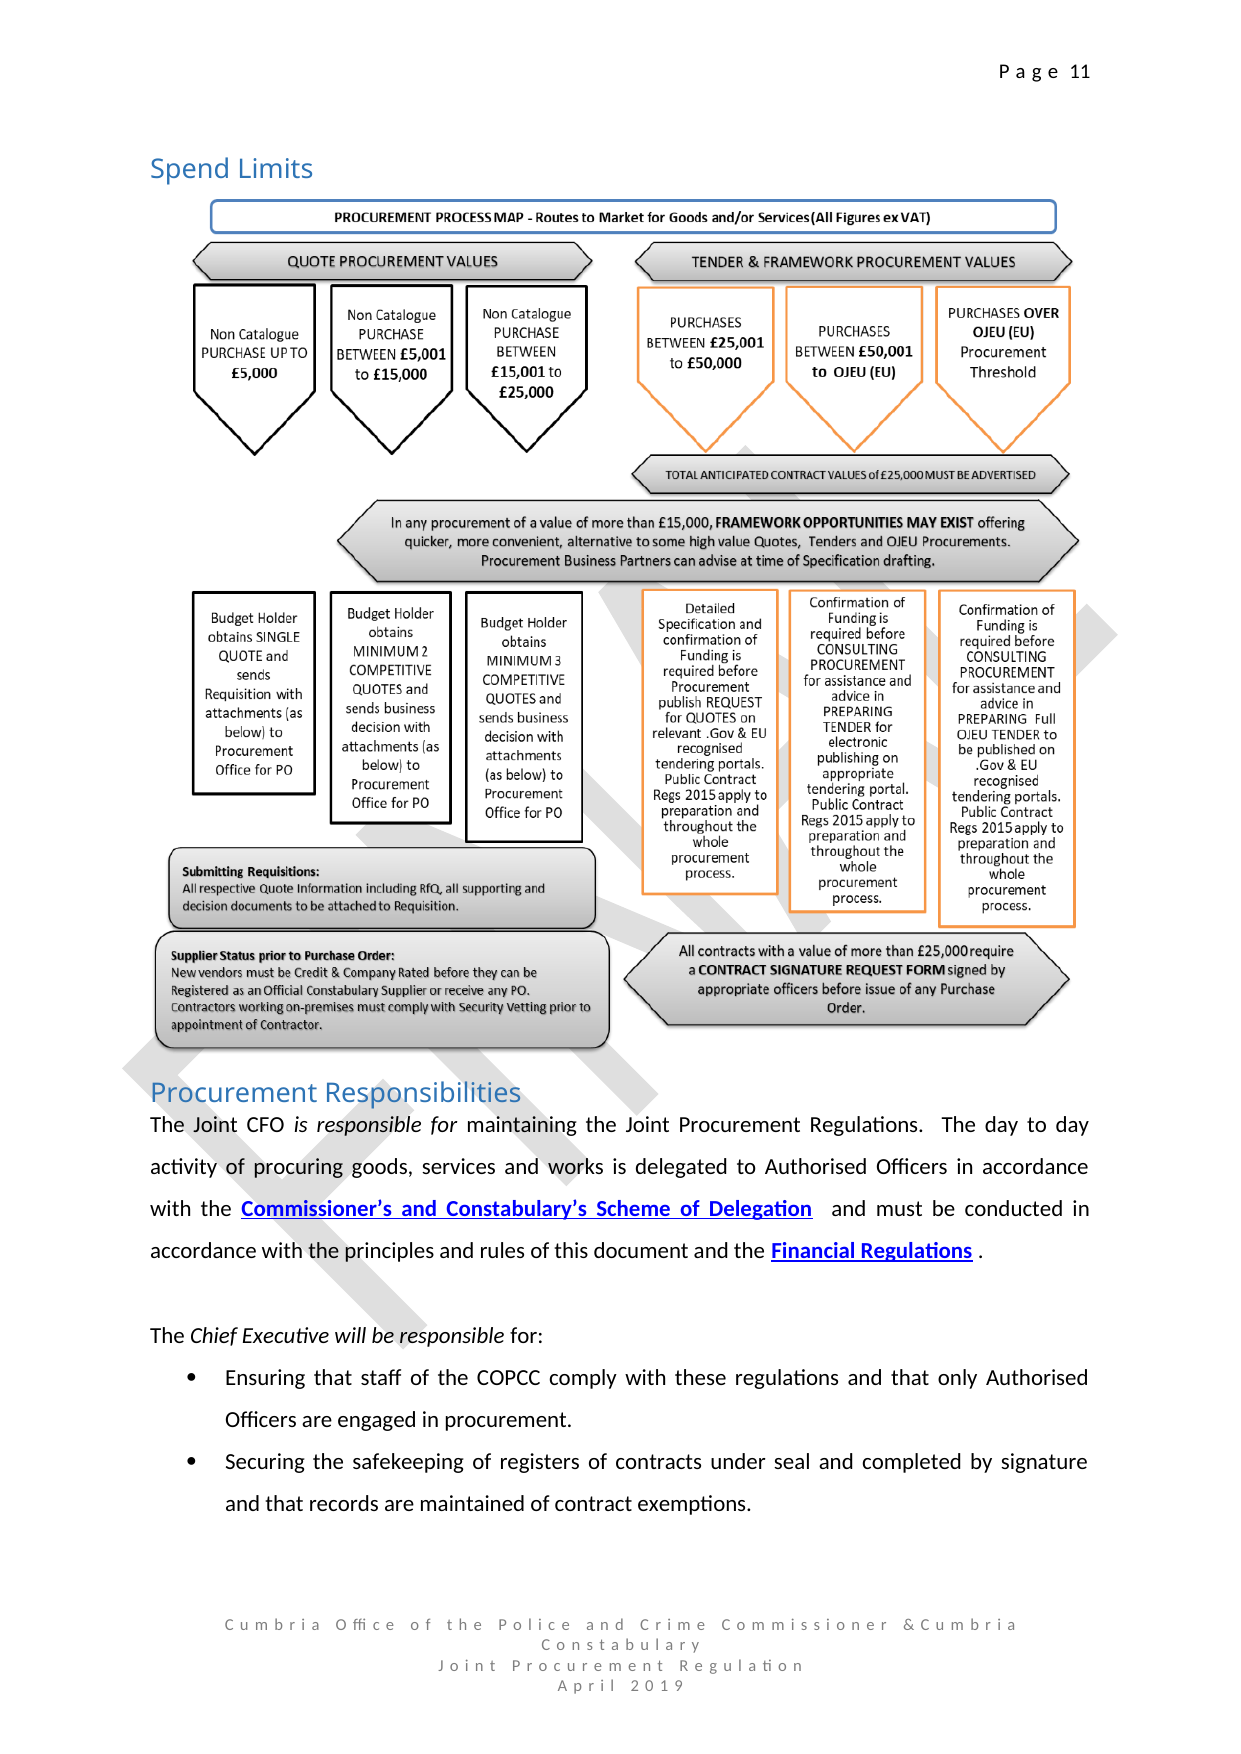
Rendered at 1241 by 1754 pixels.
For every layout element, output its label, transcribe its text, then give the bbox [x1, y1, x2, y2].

subtitle Spend Limits [150, 150, 1090, 187]
subtitle Procurement Responsibilities [150, 1073, 1090, 1110]
list Ensuring that staff of the COPCC comply with these regulations and that only Authorised Officers are engaged in procurement. [187, 1363, 1090, 1433]
picture [150, 199, 1083, 1055]
list Securing the safekeeping of registers of contracts under seal and completed by signature and that records are maintained of contract exemptions. [187, 1447, 1090, 1517]
text The Chief Executive will be responsible for: [150, 1321, 1090, 1349]
text The Joint CFO is responsible for maintaining the Joint Procurement Regulations. The day to day activity of procuring goods, services and works is delegated to Authorised Officers in accordance with the Commissioner’s and Constabulary’s Scheme of Delegation and must be conducted in accordance with the principles and rules of this document and the Financial Regulations . [150, 1110, 1090, 1264]
